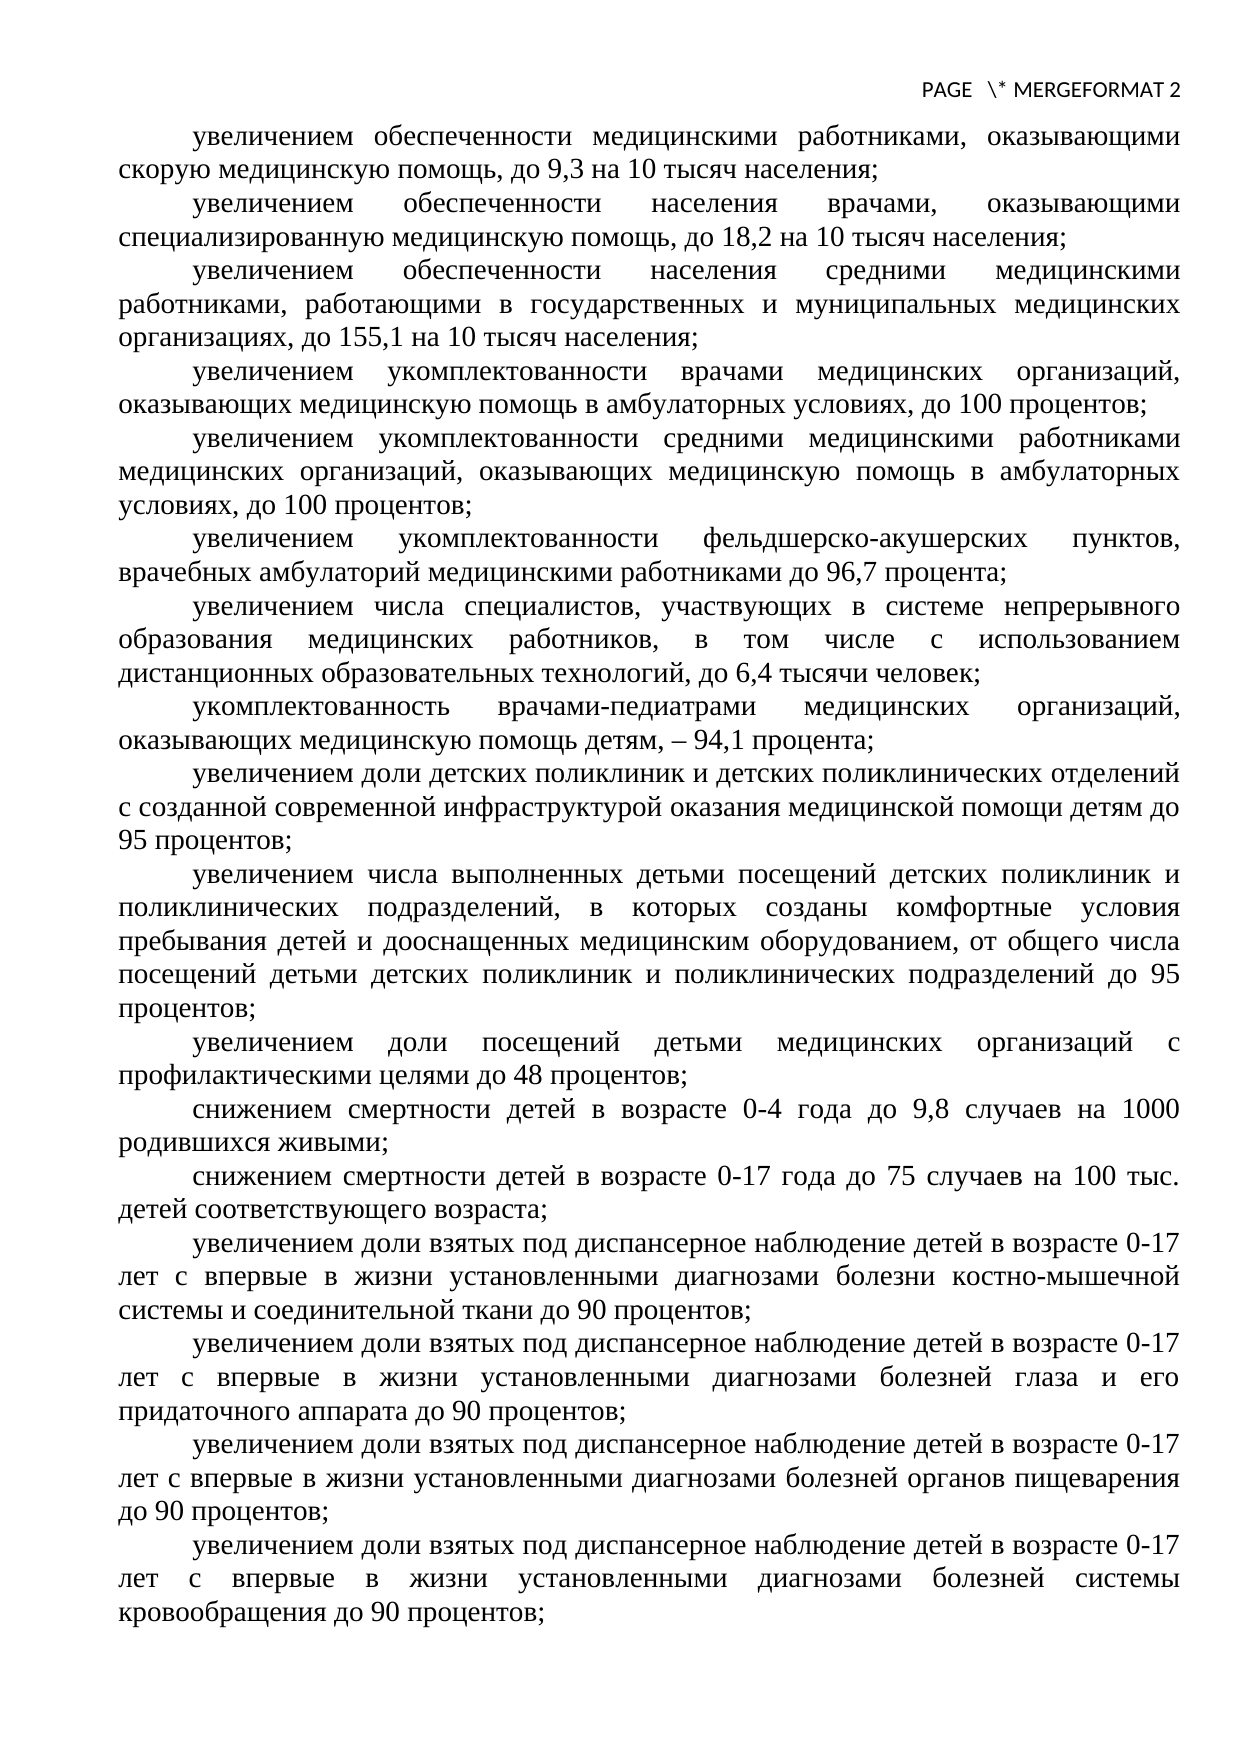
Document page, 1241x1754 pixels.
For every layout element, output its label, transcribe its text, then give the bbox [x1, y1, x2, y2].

text увеличением обеспеченности населения средними медицинскими работниками, работающими в государственных и муниципальных медицинских организациях, до 155,1 на 10 тысяч населения; [118, 252, 1181, 353]
text снижением смертности детей в возрасте 0-17 года до 75 случаев на 100 тыс. детей соответствующего возраста; [118, 1158, 1181, 1225]
text увеличением доли взятых под диспансерное наблюдение детей в возрасте 0-17 лет с впервые в жизни установленными диагнозами болезни костно-мышечной системы и соединительной ткани до 90 процентов; [118, 1225, 1181, 1326]
text увеличением укомплектованности средними медицинскими работниками медицинских организаций, оказывающих медицинскую помощь в амбулаторных условиях, до 100 процентов; [118, 420, 1181, 521]
text увеличением укомплектованности фельдшерско-акушерских пунктов, врачебных амбулаторий медицинскими работниками до 96,7 процента; [118, 521, 1181, 588]
text увеличением доли взятых под диспансерное наблюдение детей в возрасте 0-17 лет с впервые в жизни установленными диагнозами болезней системы кровообращения до 90 процентов; [118, 1527, 1181, 1627]
text увеличением доли взятых под диспансерное наблюдение детей в возрасте 0-17 лет с впервые в жизни установленными диагнозами болезней глаза и его придаточного аппарата до 90 процентов; [118, 1326, 1181, 1426]
text увеличением числа специалистов, участвующих в системе непрерывного образования медицинских работников, в том числе с использованием дистанционных образовательных технологий, до 6,4 тысячи человек; [118, 588, 1181, 688]
text увеличением обеспеченности медицинскими работниками, оказывающими скорую медицинскую помощь, до 9,3 на 10 тысяч населения; [118, 118, 1181, 185]
text увеличением доли взятых под диспансерное наблюдение детей в возрасте 0-17 лет с впервые в жизни установленными диагнозами болезней органов пищеварения до 90 процентов; [118, 1426, 1181, 1527]
text увеличением укомплектованности врачами медицинских организаций, оказывающих медицинскую помощь в амбулаторных условиях, до 100 процентов; [118, 353, 1181, 420]
text увеличением доли детских поликлиник и детских поликлинических отделений с созданной современной инфраструктурой оказания медицинской помощи детям до 95 процентов; [118, 755, 1181, 856]
text увеличением обеспеченности населения врачами, оказывающими специализированную медицинскую помощь, до 18,2 на 10 тысяч населения; [118, 185, 1181, 252]
text увеличением доли посещений детьми медицинских организаций с профилактическими целями до 48 процентов; [118, 1024, 1181, 1091]
text снижением смертности детей в возрасте 0-4 года до 9,8 случаев на 1000 родившихся живыми; [118, 1091, 1181, 1158]
text укомплектованность врачами-педиатрами медицинских организаций, оказывающих медицинскую помощь детям, – 94,1 процента; [118, 688, 1181, 755]
text увеличением числа выполненных детьми посещений детских поликлиник и поликлинических подразделений, в которых созданы комфортные условия пребывания детей и дооснащенных медицинским оборудованием, от общего числа посещений детьми детских поликлиник и поликлинических подразделений до 95 процентов; [118, 856, 1181, 1024]
